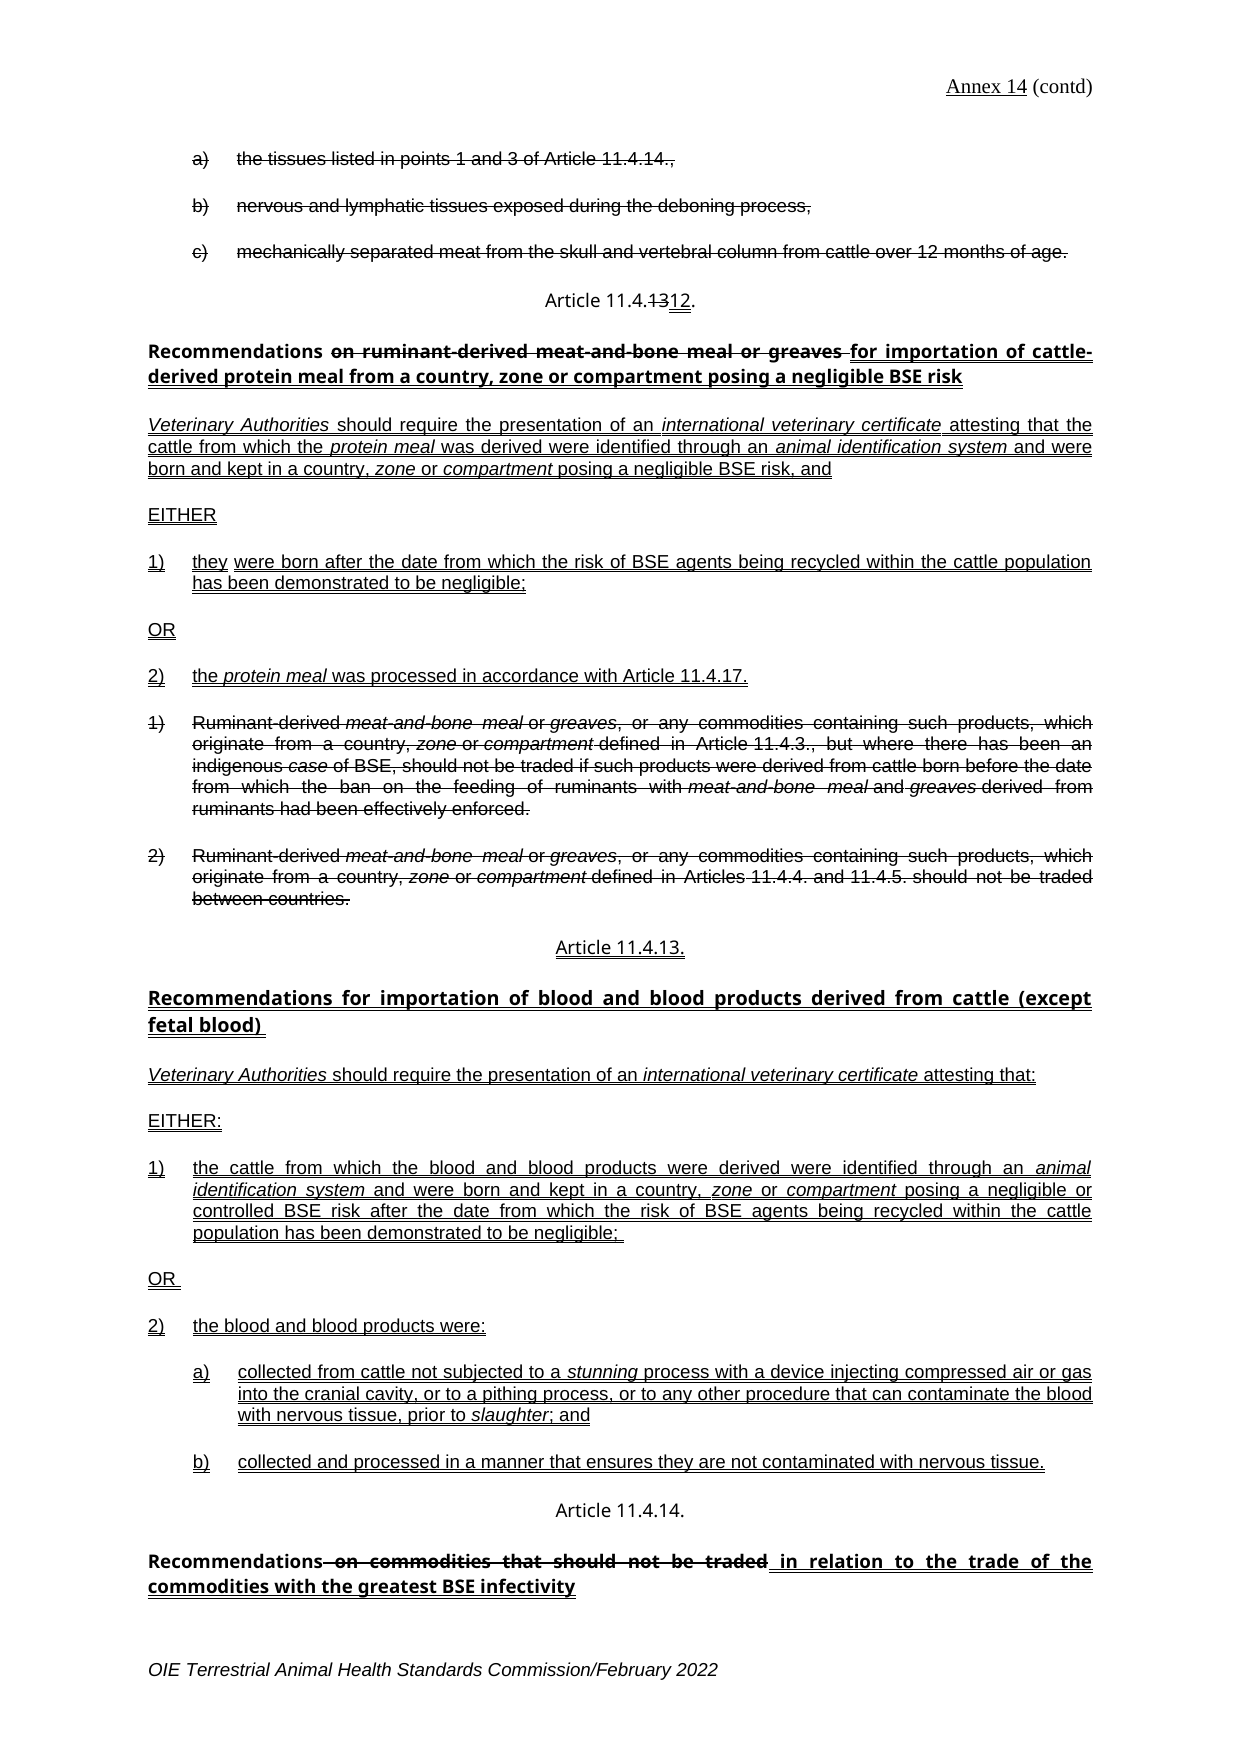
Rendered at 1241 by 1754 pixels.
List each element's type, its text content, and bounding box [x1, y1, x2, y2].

text Article 11.4.13. [148, 934, 1092, 960]
text 1) they were born after the date from which the risk of BSE agents being recycled within the cattle population has been demonstrated to be negligible; [148, 550, 1092, 593]
text 1) the cattle from which the blood and blood products were derived were identified through an animal identification system and were born and kept in a country, zone or compartment posing a negligible or controlled BSE risk after the date from which the risk of BSE agents being recycled within the cattle population has been demonstrated to be negligible; [148, 1157, 1092, 1243]
text b) nervous and lymphatic tissues exposed during the deboning process, [192, 194, 1092, 216]
text 1) Ruminant-derived meat-and-bone meal or greaves, or any commodities containing such products, which originate from a country, zone or compartment defined in Article 11.4.3., but where there has been an indigenous case of BSE, should not be traded if such products were derived from cattle born before the date from which the ban on the feeding of ruminants with meat-and-bone meal and greaves derived from ruminants had been effectively enforced. [148, 712, 1092, 819]
text 2) the blood and blood products were: [148, 1314, 1092, 1336]
text 2) the protein meal was processed in accordance with Article 11.4.17. [148, 665, 1092, 687]
text Recommendations for importation of blood and blood products derived from cattle (except fetal blood) [148, 985, 1092, 1007]
text 2) Ruminant-derived meat-and-bone meal or greaves, or any commodities containing such products, which originate from a country, zone or compartment defined in Articles 11.4.4. and 11.4.5. should not be traded between countries. [148, 844, 1092, 909]
text Recommendations on ruminant-derived meat-and-bone meal or greaves for importation of cattle-derived protein meal from a country, zone or compartment posing a negligible BSE risk [148, 338, 1092, 389]
text Article 11.4.14. [148, 1497, 1092, 1523]
text b) collected and processed in a manner that ensures they are not contaminated with nervous tissue. [193, 1451, 1092, 1472]
text OR [148, 618, 1092, 640]
text EITHER: [148, 1110, 1092, 1132]
text EITHER [148, 504, 1092, 525]
text a) the tissues listed in points 1 and 3 of Article 11.4.14., [192, 148, 1092, 169]
text a) collected from cattle not subjected to a stunning process with a device injecting compressed air or gas into the cranial cavity, or to a pithing process, or to any other procedure that can contaminate the blood with nervous tissue, prior to slaughter; and [193, 1361, 1092, 1426]
text Recommendations on commodities that should not be traded in relation to the trade of the commodities with the greatest BSE infectivity [148, 1548, 1092, 1599]
text OR [148, 1268, 1092, 1289]
text Article 11.4.1312. [148, 288, 1092, 313]
text Recommendations for importation of blood and blood products derived from cattle (except fetal blood) [148, 1011, 1092, 1039]
text Veterinary Authorities should require the presentation of an international veterinary certificate attesting that: [148, 1064, 1092, 1085]
text c) mechanically separated meat from the skull and vertebral column from cattle over 12 months of age. [192, 241, 1092, 263]
text Veterinary Authorities should require the presentation of an international veterinary certificate attesting that the cattle from which the protein meal was derived were identified through an animal identification system and were born and kept in a country, zone or compartment posing a negligible BSE risk, and [148, 457, 1092, 479]
